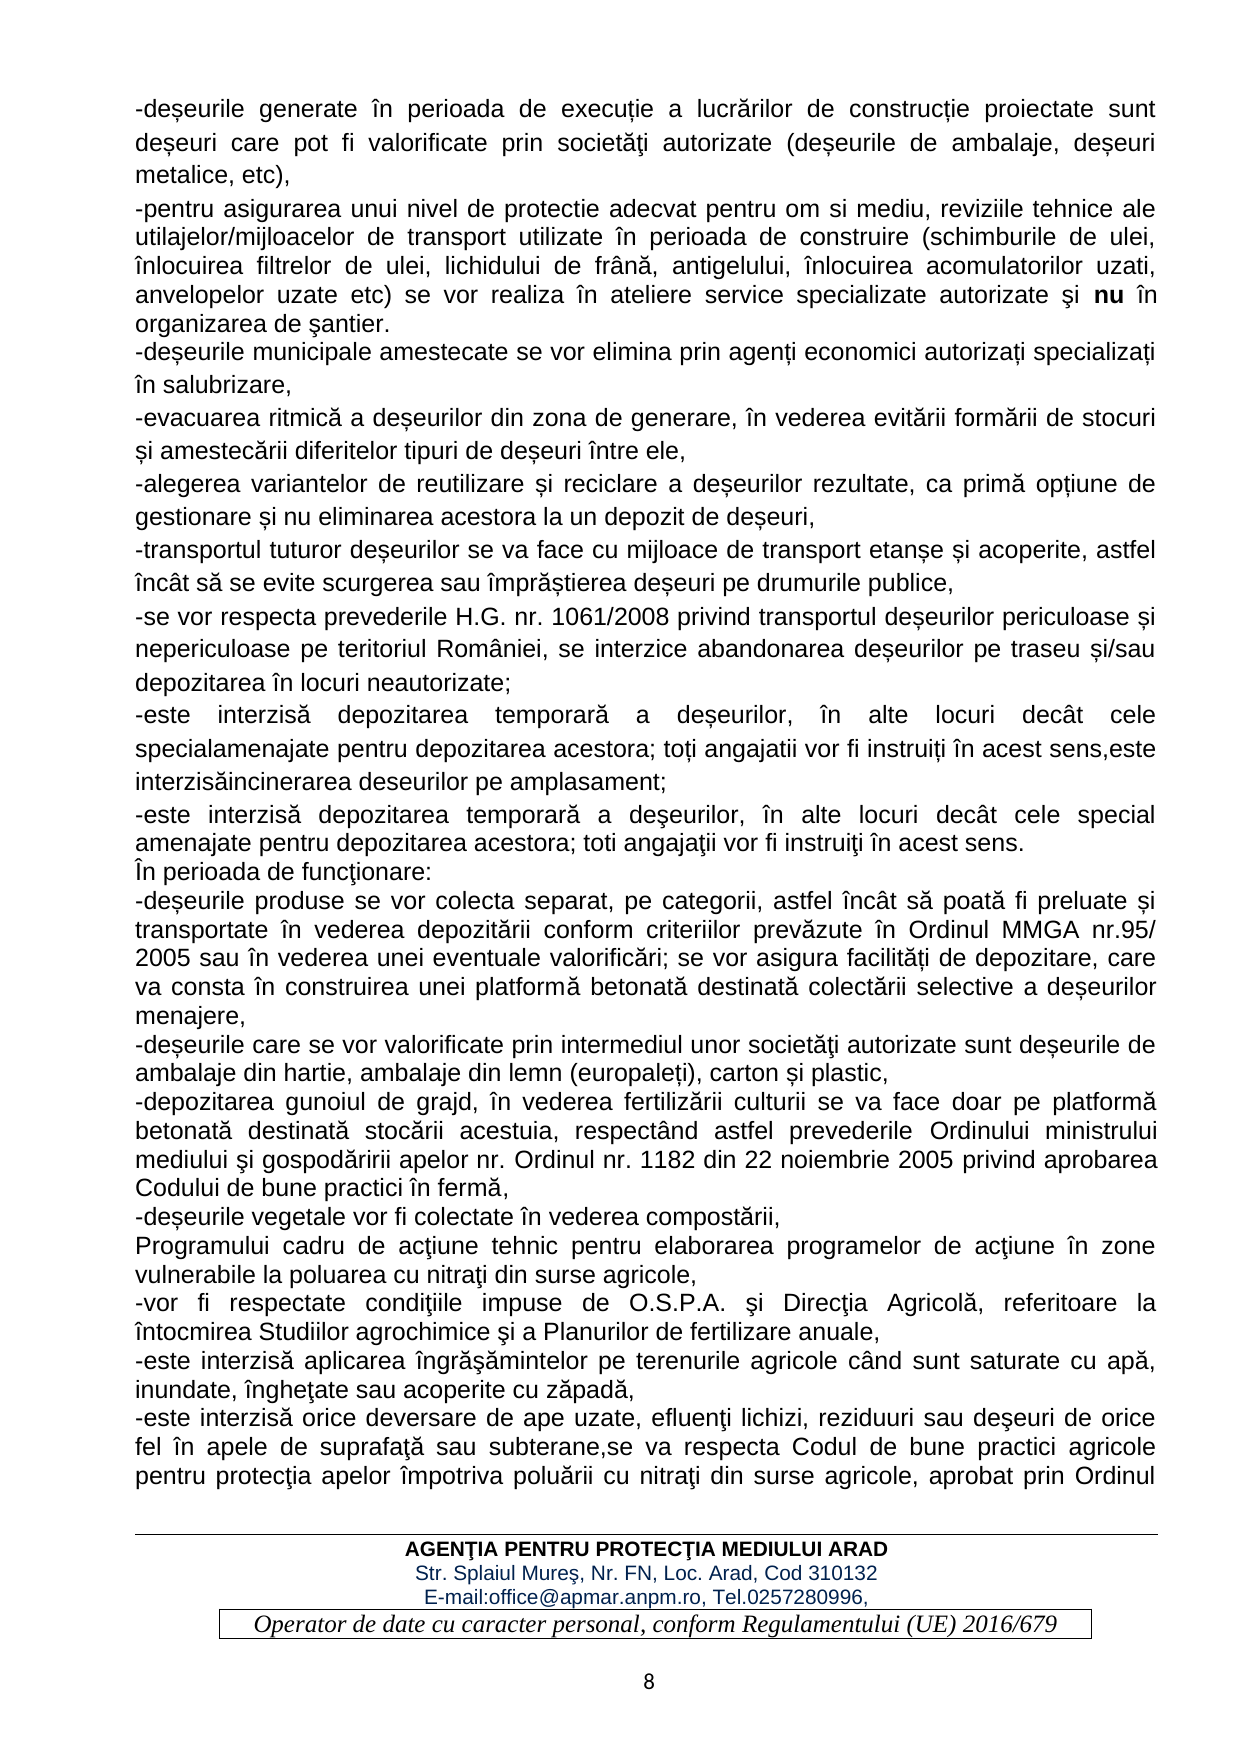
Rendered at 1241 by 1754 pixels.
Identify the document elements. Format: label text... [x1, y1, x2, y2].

text -este interzisă aplicarea îngrăşămintelor pe terenurile agricole când sunt saturate cu apă, inundate, îngheţate sau acoperite cu zăpadă, [135, 1346, 1158, 1403]
text -deșeurile vegetale vor fi colectate în vederea compostării, [135, 1202, 1158, 1231]
text -evacuarea ritmică a deșeurilor din zona de generare, în vederea evitării formării de stocuri și amestecării diferitelor tipuri de deșeuri între ele, [135, 403, 1158, 465]
text -transportul tuturor deșeurilor se va face cu mijloace de transport etanșe și acoperite, astfel încât să se evite scurgerea sau împrăștierea deșeuri pe drumurile publice, [135, 535, 1158, 597]
text -alegerea variantelor de reutilizare și reciclare a deșeurilor rezultate, ca primă opțiune de gestionare și nu eliminarea acestora la un depozit de deșeuri, [135, 469, 1158, 531]
text -depozitarea gunoiul de grajd, în vederea fertilizării culturii se va face doar pe platformă betonată destinată stocării acestuia, respectând astfel prevederile Ordinului ministrului mediului şi gospodăririi apelor nr. Ordinul nr. 1182 din 22 noiembrie 2005 privind aprobarea Codului de bune practici în fermă, [135, 1087, 1158, 1202]
text -se vor respecta prevederile H.G. nr. 1061/2008 privind transportul deșeurilor periculoase și nepericuloase pe teritoriul României, se interzice abandonarea deșeurilor pe traseu și/sau depozitarea în locuri neautorizate; [135, 601, 1158, 696]
text -vor fi respectate condiţiile impuse de O.S.P.A. şi Direcţia Agricolă, referitoare la întocmirea Studiilor agrochimice şi a Planurilor de fertilizare anuale, [135, 1288, 1158, 1346]
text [135, 1403, 1158, 1489]
text -pentru asigurarea unui nivel de protectie adecvat pentru om si mediu, reviziile tehnice ale utilajelor/mijloacelor de transport utilizate în perioada de construire (schimburile de ulei, înlocuirea filtrelor de ulei, lichidului de frână, antigelului, înlocuirea acomulatorilor uzati, anvelopelor uzate etc) se vor realiza în ateliere service specializate autorizate şi nu în organizarea de şantier. [135, 193, 1158, 337]
text -este interzisă depozitarea temporară a deșeurilor, în alte locuri decât cele specialamenajate pentru depozitarea acestora; toți angajatii vor fi instruiți în acest sens,este interzisăincinerarea deseurilor pe amplasament; [135, 701, 1158, 795]
text În perioada de funcţionare: [135, 857, 1158, 886]
text Programului cadru de acţiune tehnic pentru elaborarea programelor de acţiune în zone vulnerabile la poluarea cu nitraţi din surse agricole, [135, 1231, 1158, 1288]
text -deșeurile produse se vor colecta separat, pe categorii, astfel încât să poată fi preluate și transportate în vederea depozitării conform criteriilor prevăzute în Ordinul MMGA nr.95/ 2005 sau în vederea unei eventuale valorificări; se vor asigura facilități de depozitare, care va consta în construirea unei platformă betonată destinată colectării selective a deșeurilor menajere, [135, 886, 1158, 1029]
text -deșeurile municipale amestecate se vor elimina prin agenți economici autorizați specializați în salubrizare, [135, 337, 1158, 399]
text -deșeurile generate în perioada de execuție a lucrărilor de construcție proiectate sunt deșeuri care pot fi valorificate prin societăţi autorizate (deșeurile de ambalaje, deșeuri metalice, etc), [135, 94, 1158, 189]
text -deșeurile care se vor valorificate prin intermediul unor societăţi autorizate sunt deșeurile de ambalaje din hartie, ambalaje din lemn (europaleți), carton și plastic, [135, 1029, 1158, 1087]
text -este interzisă depozitarea temporară a deşeurilor, în alte locuri decât cele special amenajate pentru depozitarea acestora; toti angajaţii vor fi instruiţi în acest sens. [135, 799, 1158, 857]
